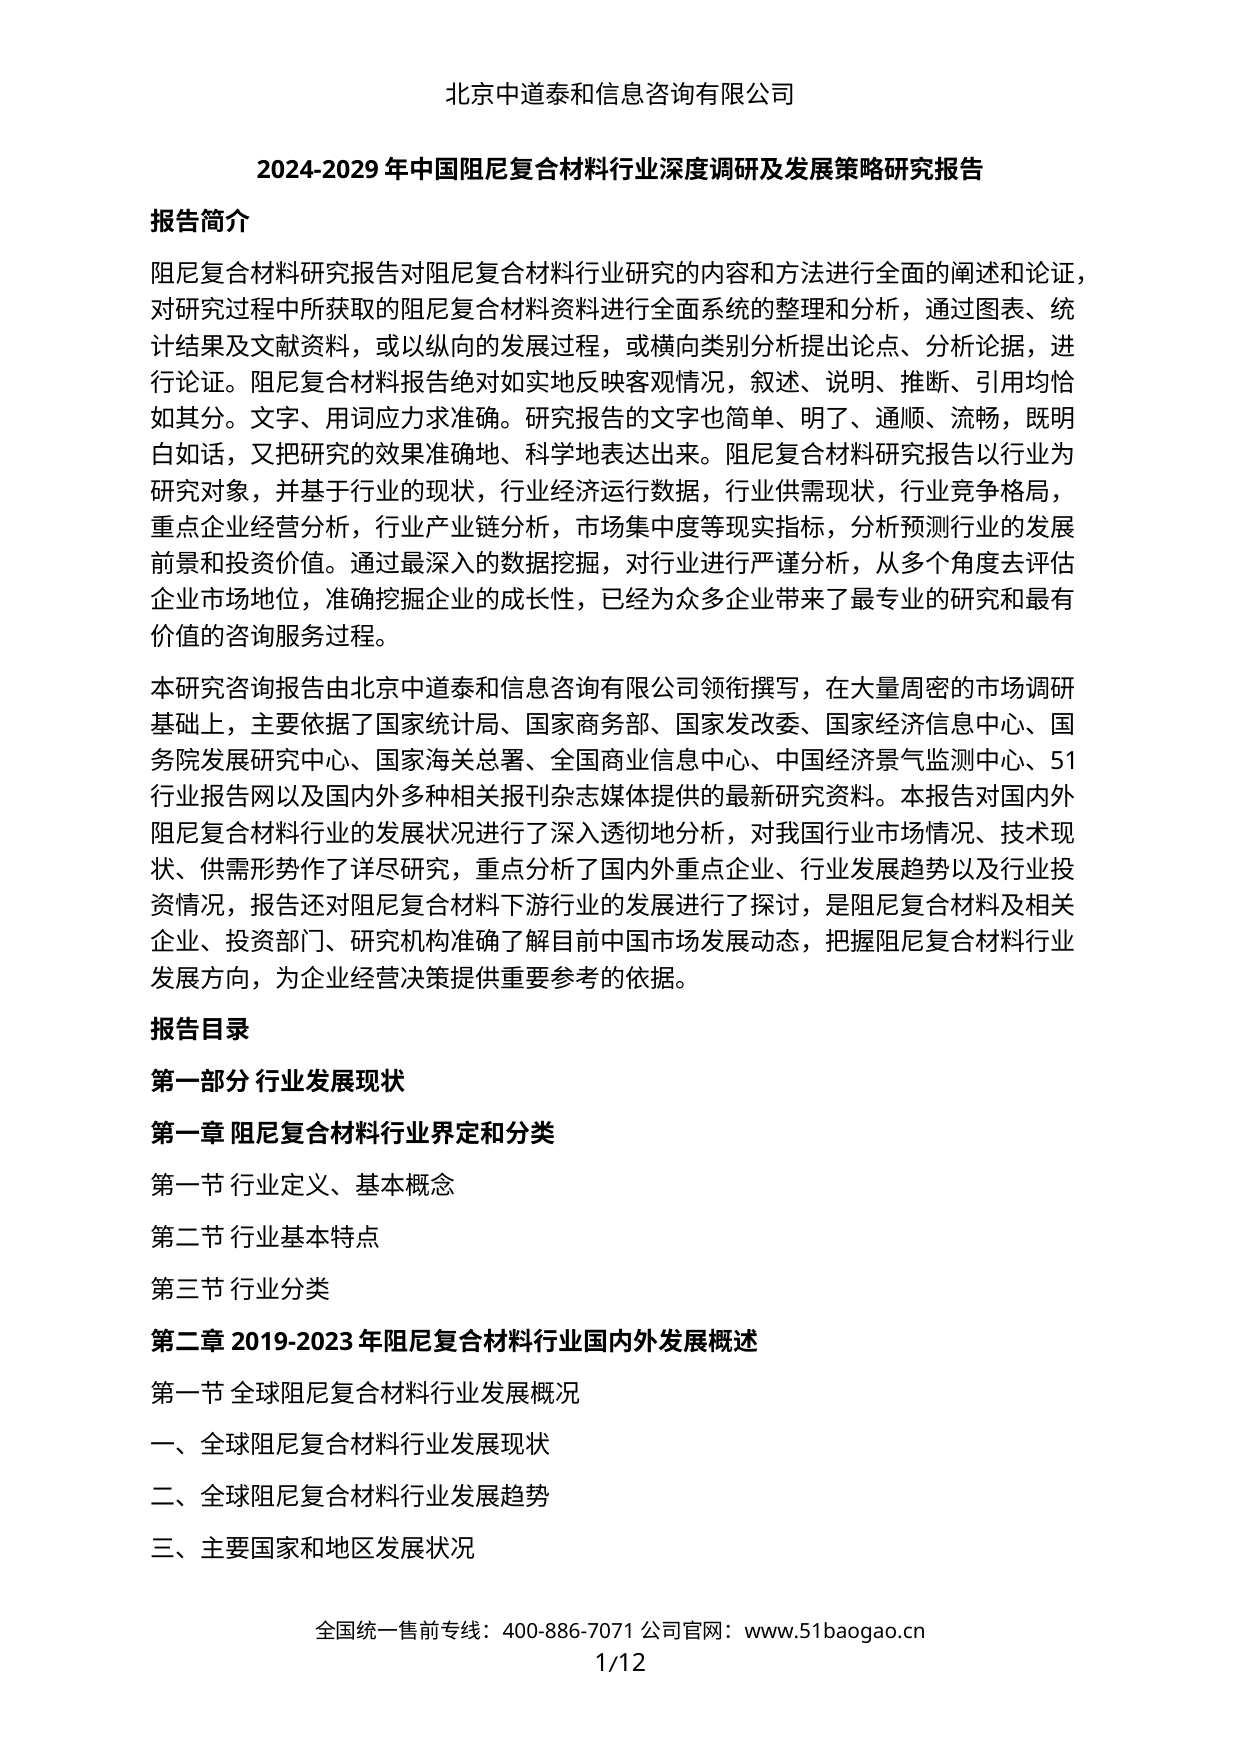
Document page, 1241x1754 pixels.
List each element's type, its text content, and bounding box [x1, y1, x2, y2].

text 一、全球阻尼复合材料行业发展现状 [150, 1425, 1090, 1461]
text 本研究咨询报告由北京中道泰和信息咨询有限公司领衔撰写，在大量周密的市场调研基础上，主要依据了国家统计局、国家商务部、国家发改委、国家经济信息中心、国务院发展研究中心、国家海关总署、全国商业信息中心、中国经济景气监测中心、51行业报告网以及国内外多种相关报刊杂志媒体提供的最新研究资料。本报告对国内外阻尼复合材料行业的发展状况进行了深入透彻地分析，对我国行业市场情况、技术现状、供需形势作了详尽研究，重点分析了国内外重点企业、行业发展趋势以及行业投资情况，报告还对阻尼复合材料下游行业的发展进行了探讨，是阻尼复合材料及相关企业、投资部门、研究机构准确了解目前中国市场发展动态，把握阻尼复合材料行业发展方向，为企业经营决策提供重要参考的依据。 [150, 668, 1090, 994]
text 第二章 2019-2023年阻尼复合材料行业国内外发展概述 [150, 1321, 1090, 1357]
text 阻尼复合材料研究报告对阻尼复合材料行业研究的内容和方法进行全面的阐述和论证，对研究过程中所获取的阻尼复合材料资料进行全面系统的整理和分析，通过图表、统计结果及文献资料，或以纵向的发展过程，或横向类别分析提出论点、分析论据，进行论证。阻尼复合材料报告绝对如实地反映客观情况，叙述、说明、推断、引用均恰如其分。文字、用词应力求准确。研究报告的文字也简单、明了、通顺、流畅，既明白如话，又把研究的效果准确地、科学地表达出来。阻尼复合材料研究报告以行业为研究对象，并基于行业的现状，行业经济运行数据，行业供需现状，行业竞争格局，重点企业经营分析，行业产业链分析，市场集中度等现实指标，分析预测行业的发展前景和投资价值。通过最深入的数据挖掘，对行业进行严谨分析，从多个角度去评估企业市场地位，准确挖掘企业的成长性，已经为众多企业带来了最专业的研究和最有价值的咨询服务过程。 [150, 254, 1090, 652]
text 第一节 全球阻尼复合材料行业发展概况 [150, 1373, 1090, 1409]
text 报告目录 [150, 1010, 1090, 1046]
text 报告简介 [150, 202, 1090, 238]
text 二、全球阻尼复合材料行业发展趋势 [150, 1477, 1090, 1513]
text 第二节 行业基本特点 [150, 1217, 1090, 1254]
text 第三节 行业分类 [150, 1269, 1090, 1306]
text 第一部分 行业发展现状 [150, 1062, 1090, 1098]
text 2024-2029年中国阻尼复合材料行业深度调研及发展策略研究报告 [150, 150, 1090, 186]
text 第一章 阻尼复合材料行业界定和分类 [150, 1114, 1090, 1150]
text 第一节 行业定义、基本概念 [150, 1166, 1090, 1202]
text 三、主要国家和地区发展状况 [150, 1529, 1090, 1565]
